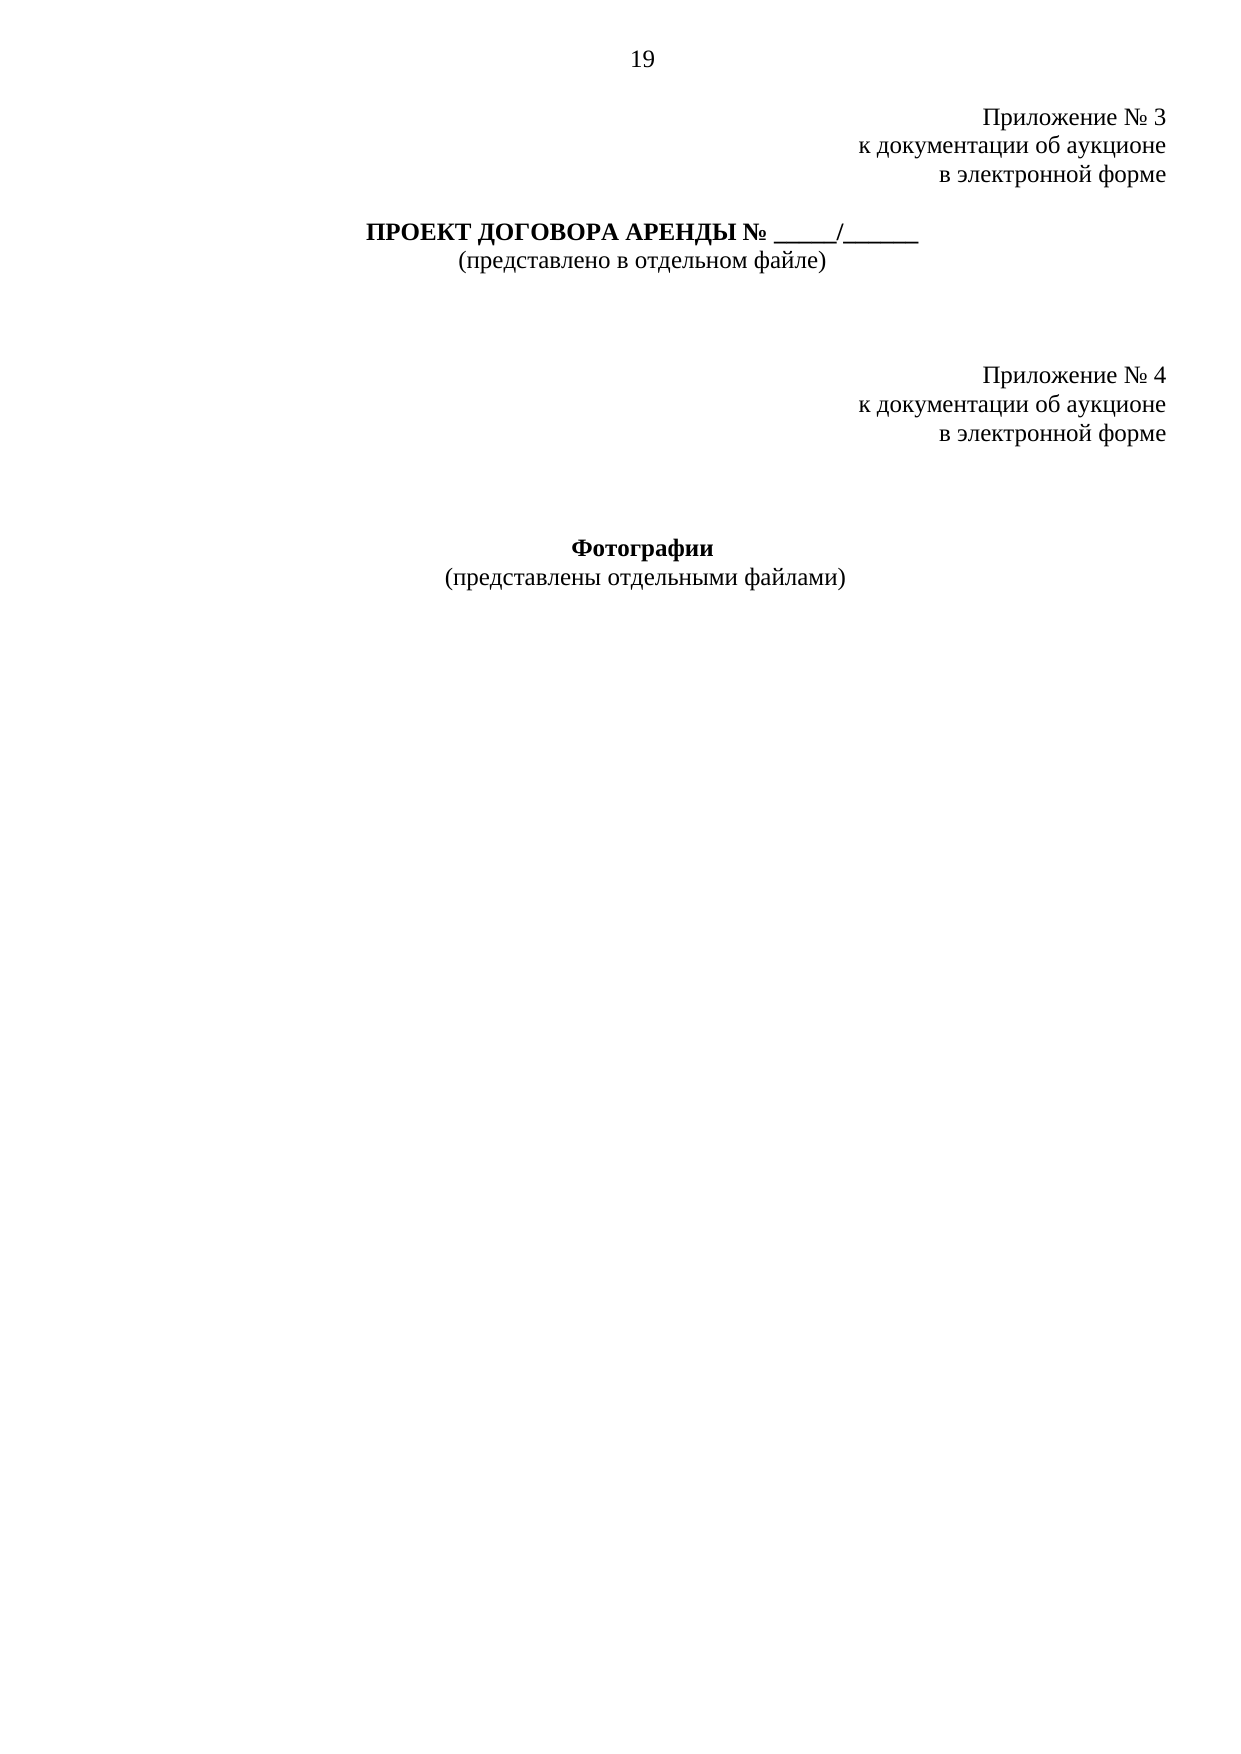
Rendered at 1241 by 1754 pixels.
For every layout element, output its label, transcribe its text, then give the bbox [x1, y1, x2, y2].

text (представлено в отдельном файле) [118, 246, 1166, 274]
text к документации об аукционе [118, 389, 1166, 418]
text в электронной форме [59, 159, 1166, 188]
text Фотографии [118, 533, 1166, 562]
text (представлены отдельными файлами) [118, 562, 1166, 591]
text Приложение № 3 [59, 102, 1166, 131]
text к документации об аукционе [59, 131, 1166, 159]
text в электронной форме [118, 418, 1166, 447]
text ПРОЕКТ ДОГОВОРА АРЕНДЫ № _____/______ [118, 217, 1166, 246]
text Приложение № 4 [118, 361, 1166, 389]
